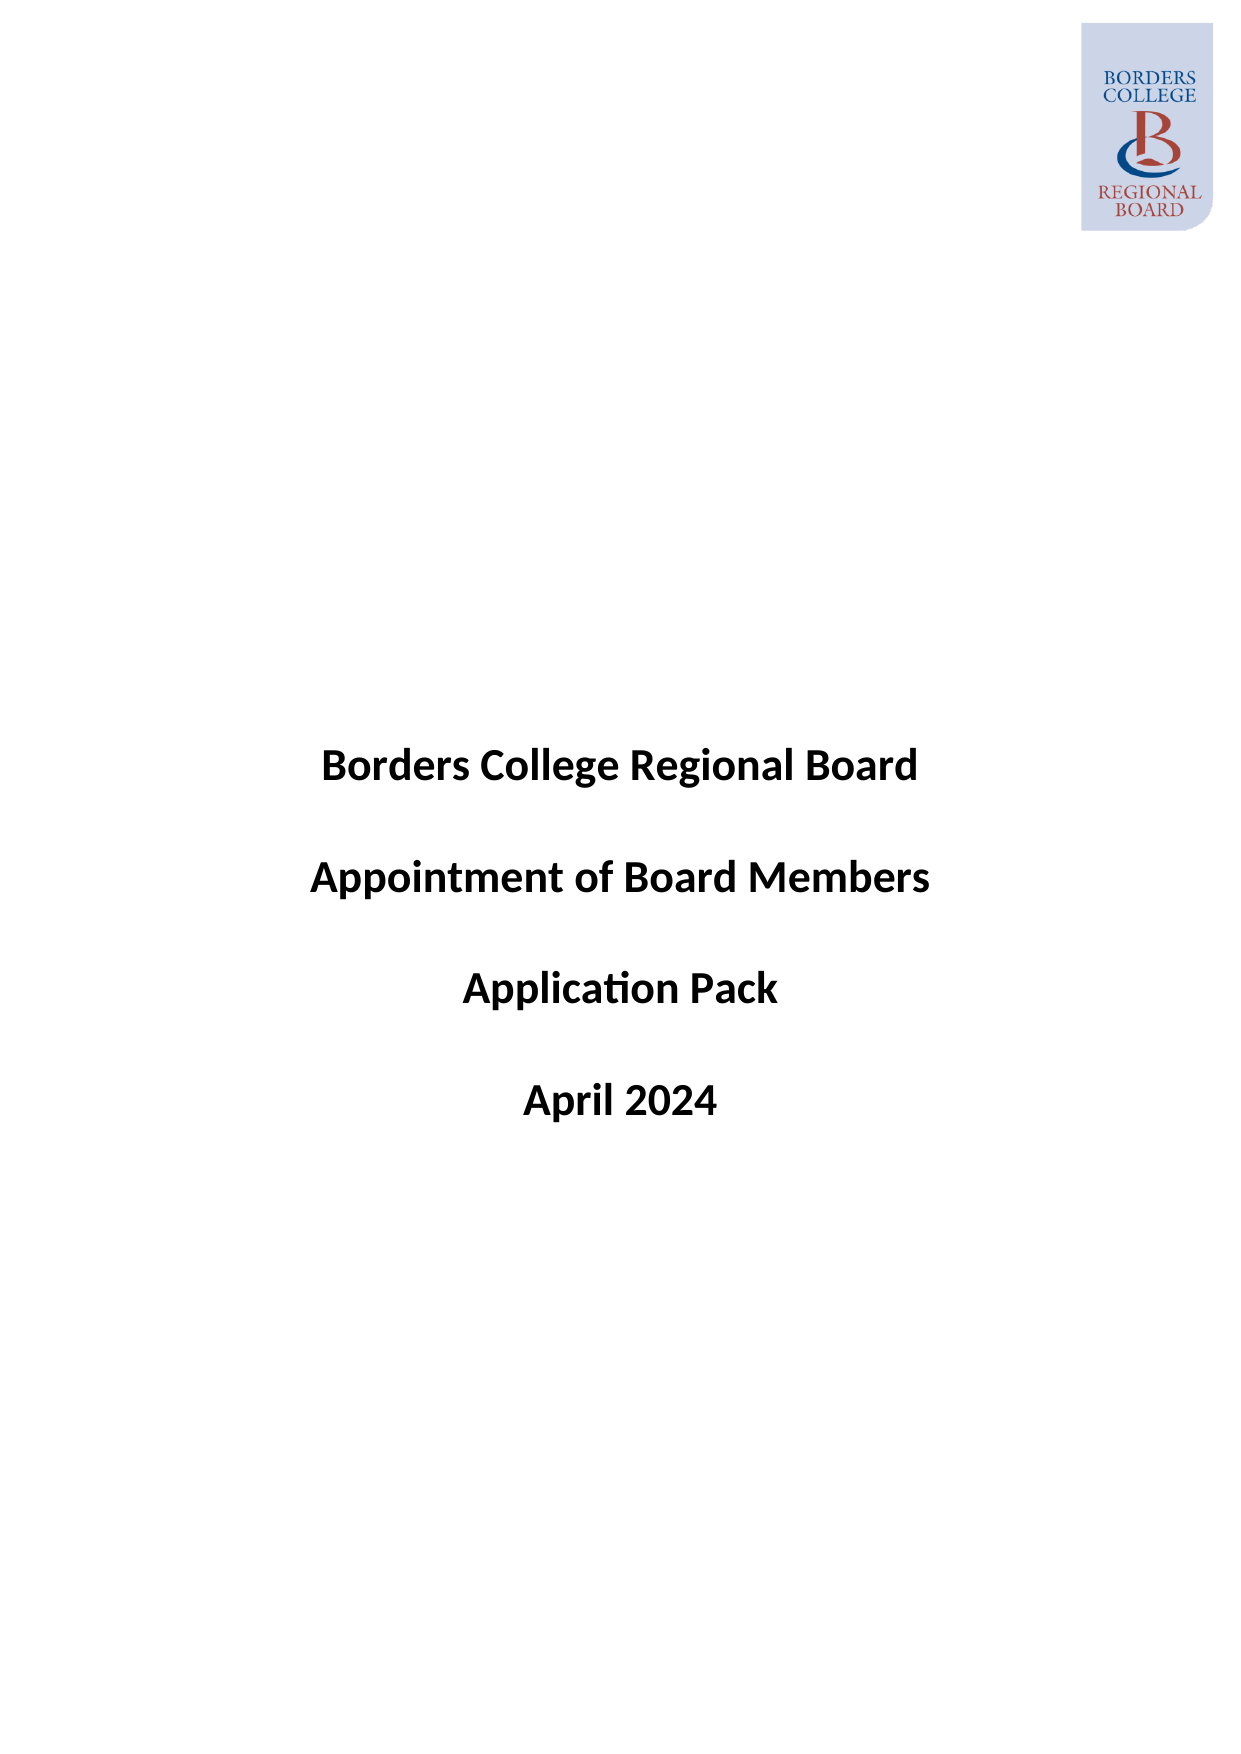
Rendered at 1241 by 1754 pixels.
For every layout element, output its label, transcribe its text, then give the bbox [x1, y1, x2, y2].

text April 2024 [150, 1071, 1090, 1127]
text Appointment of Board Members [150, 848, 1090, 903]
picture [1073, 22, 1215, 232]
text Borders College Regional Board [150, 736, 1090, 792]
text Application Pack [150, 959, 1090, 1015]
